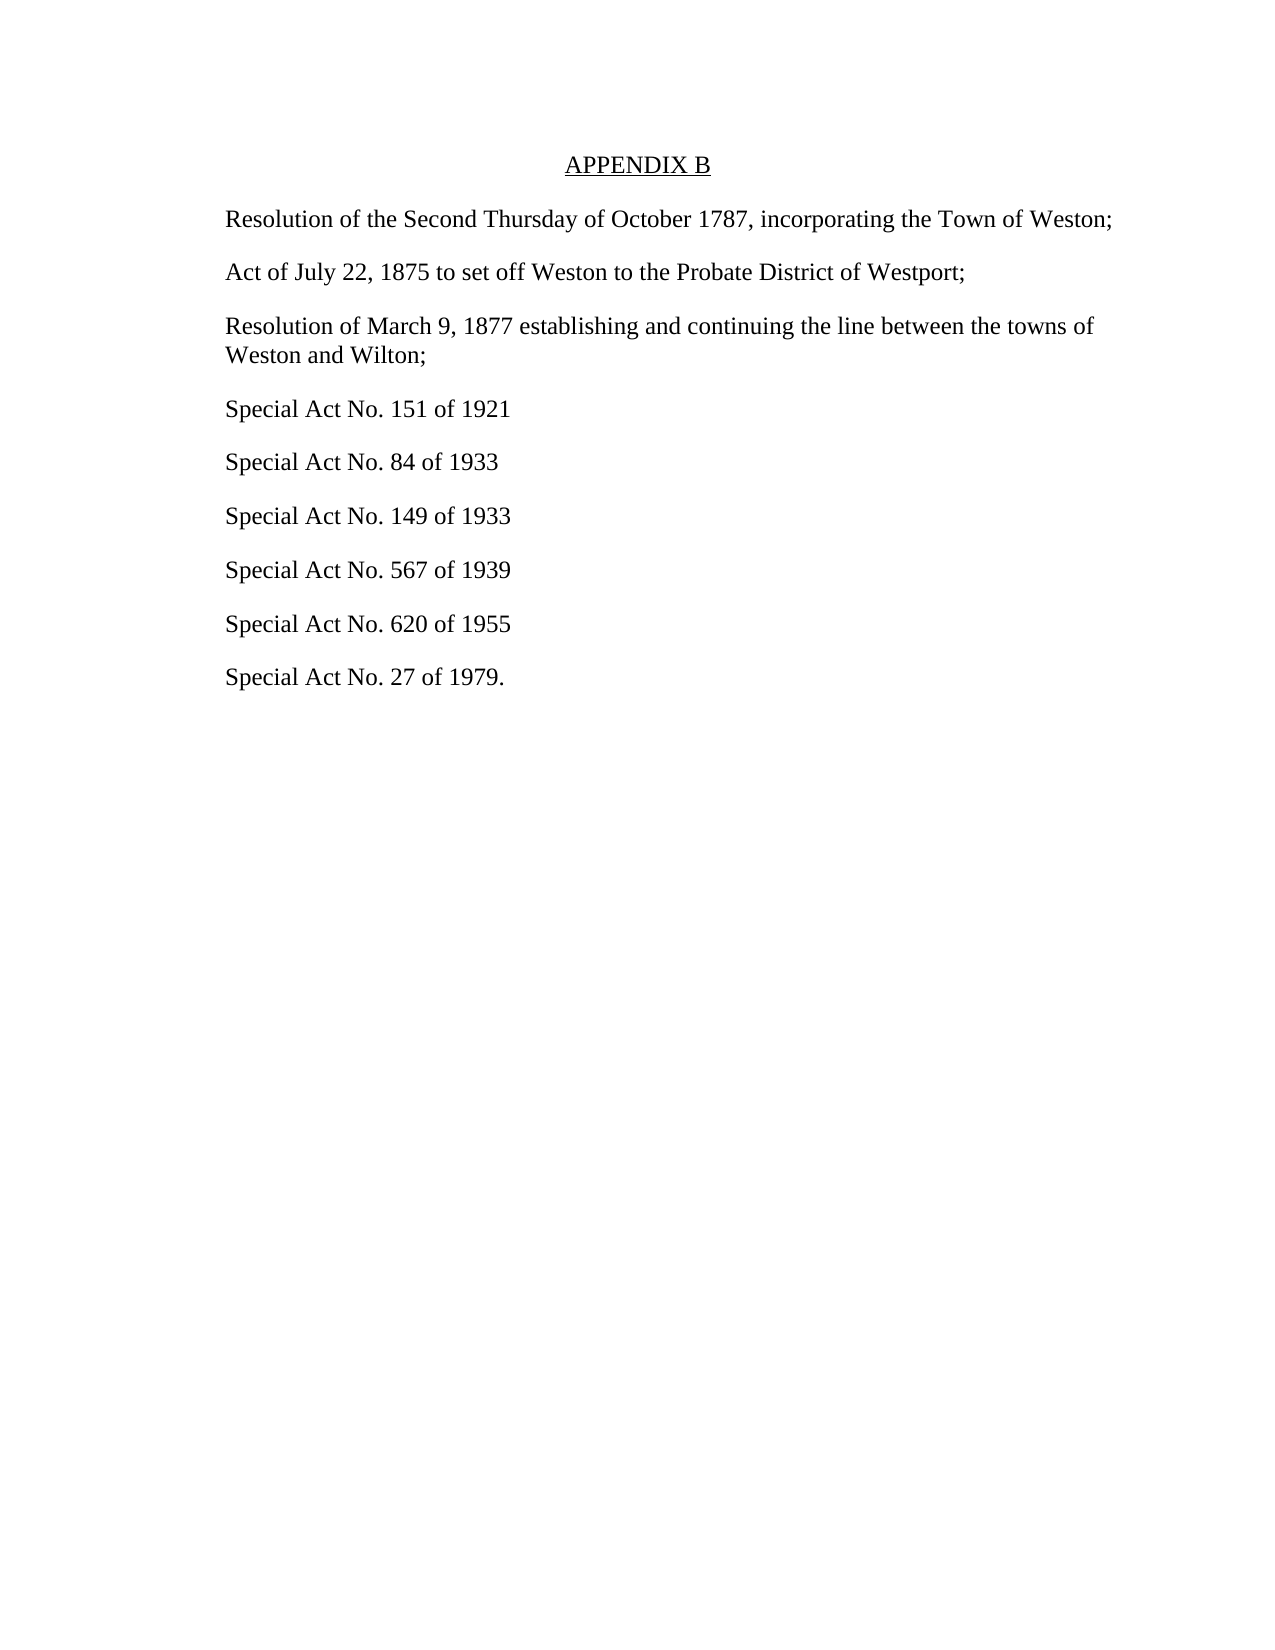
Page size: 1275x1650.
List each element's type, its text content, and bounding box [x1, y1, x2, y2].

text Special Act No. 567 of 1939 [150, 555, 1125, 584]
text Act of July 22, 1875 to set off Weston to the Probate District of Westport; [150, 257, 1125, 286]
text Resolution of the Second Thursday of October 1787, incorporating the Town of Weston; [150, 204, 1125, 232]
text APPENDIX B [150, 150, 1125, 179]
text Resolution of March 9, 1877 establishing and continuing the line between the towns of Weston and Wilton; [225, 311, 1125, 369]
text Special Act No. 151 of 1921 [150, 394, 1125, 422]
text Special Act No. 149 of 1933 [150, 501, 1125, 530]
text Special Act No. 27 of 1979. [150, 662, 1125, 691]
text Special Act No. 84 of 1933 [150, 447, 1125, 476]
text Special Act No. 620 of 1955 [150, 609, 1125, 637]
